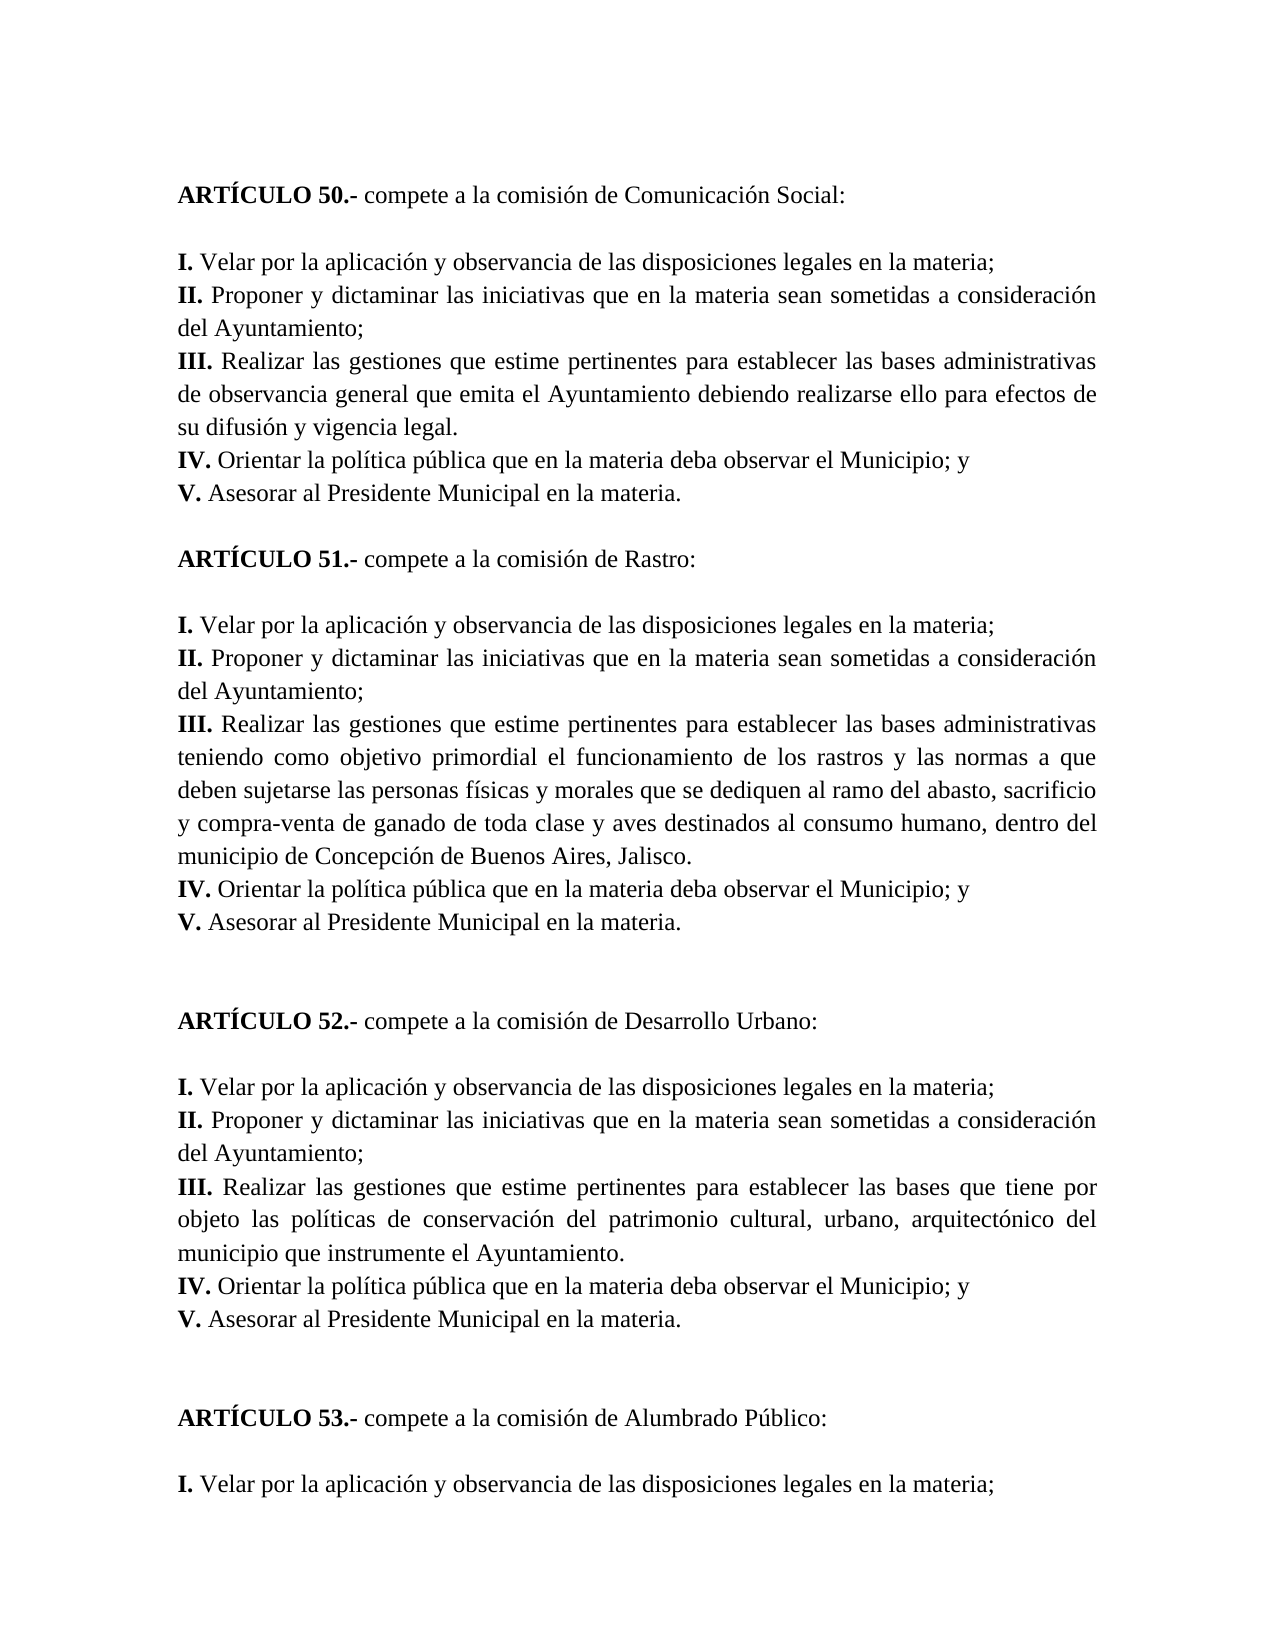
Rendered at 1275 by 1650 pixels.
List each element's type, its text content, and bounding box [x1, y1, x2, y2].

text V. Asesorar al Presidente Municipal en la materia. [177, 907, 1098, 936]
text II. Proponer y dictaminar las iniciativas que en la materia sean sometidas a consideración del Ayuntamiento; [177, 643, 1098, 705]
text ARTÍCULO 51.- compete a la comisión de Rastro: [177, 544, 1098, 573]
text II. Proponer y dictaminar las iniciativas que en la materia sean sometidas a consideración del Ayuntamiento; [177, 280, 1098, 341]
text ARTÍCULO 53.- compete a la comisión de Alumbrado Público: [177, 1403, 1098, 1432]
text III. Realizar las gestiones que estime pertinentes para establecer las bases que tiene por objeto las políticas de conservación del patrimonio cultural, urbano, arquitectónico del municipio que instrumente el Ayuntamiento. [177, 1172, 1098, 1267]
text III. Realizar las gestiones que estime pertinentes para establecer las bases administrativas de observancia general que emita el Ayuntamiento debiendo realizarse ello para efectos de su difusión y vigencia legal. [177, 346, 1098, 441]
text V. Asesorar al Presidente Municipal en la materia. [177, 478, 1098, 507]
text III. Realizar las gestiones que estime pertinentes para establecer las bases administrativas teniendo como objetivo primordial el funcionamiento de los rastros y las normas a que deben sujetarse las personas físicas y morales que se dediquen al ramo del abasto, sacrificio y compra-venta de ganado de toda clase y aves destinados al consumo humano, dentro del municipio de Concepción de Buenos Aires, Jalisco. [177, 709, 1098, 870]
text I. Velar por la aplicación y observancia de las disposiciones legales en la materia; [177, 610, 1098, 639]
text I. Velar por la aplicación y observancia de las disposiciones legales en la materia; [177, 247, 1098, 275]
text I. Velar por la aplicación y observancia de las disposiciones legales en la materia; [177, 1072, 1098, 1101]
text I. Velar por la aplicación y observancia de las disposiciones legales en la materia; [177, 1469, 1098, 1498]
text II. Proponer y dictaminar las iniciativas que en la materia sean sometidas a consideración del Ayuntamiento; [177, 1106, 1098, 1167]
text ARTÍCULO 52.- compete a la comisión de Desarrollo Urbano: [177, 1006, 1098, 1035]
text ARTÍCULO 50.- compete a la comisión de Comunicación Social: [177, 181, 1098, 209]
text IV. Orientar la política pública que en la materia deba observar el Municipio; y [177, 445, 1098, 473]
text IV. Orientar la política pública que en la materia deba observar el Municipio; y [177, 874, 1098, 903]
text V. Asesorar al Presidente Municipal en la materia. [177, 1304, 1098, 1333]
text IV. Orientar la política pública que en la materia deba observar el Municipio; y [177, 1271, 1098, 1300]
